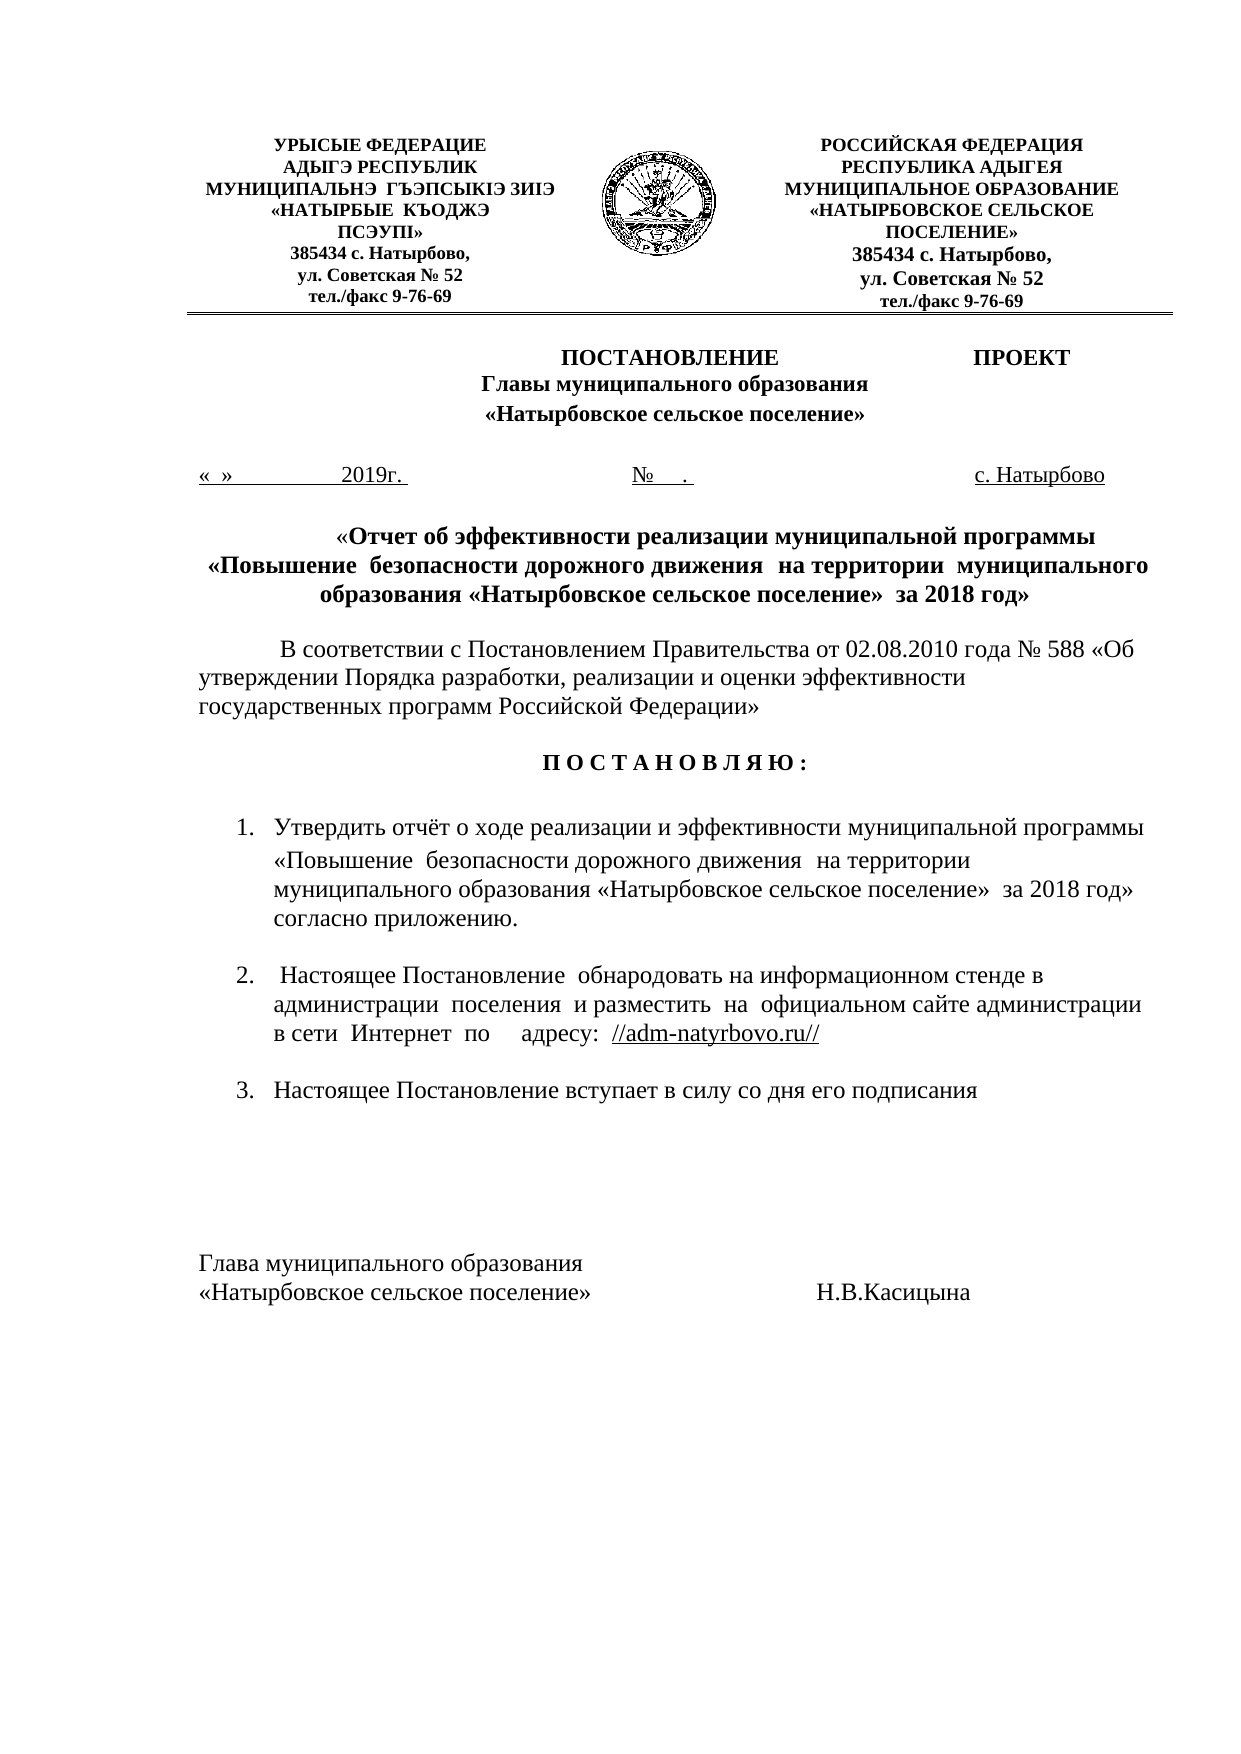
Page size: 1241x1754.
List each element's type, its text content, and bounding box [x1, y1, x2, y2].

text «Натырбовское сельское поселение» [198, 400, 1151, 427]
table_header РОССИЙСКАЯ ФЕДЕРАЦИЯ РЕСПУБЛИКА АДЫГЕЯ МУНИЦИПАЛЬНОЕ ОБРАЗОВАНИЕ «НАТЫРБОВСКОЕ СЕЛЬСКОЕ ПОСЕЛЕНИЕ» 385434 с. Натырбово, ул. Советская № 52 тел./факс 9-76-69 [730, 134, 1173, 312]
list Настоящее Постановление вступает в силу со дня его подписания [236, 1076, 1151, 1104]
text ПОСТАНОВЛЕНИЕ ПРОЕКТ [198, 344, 1151, 370]
text П О С Т А Н О В Л Я Ю : [198, 749, 1151, 775]
text «Натырбовское сельское поселение» Н.В.Касицына [198, 1277, 1151, 1306]
text «Отчет об эффективности реализации муниципальной программы [198, 521, 1151, 550]
picture [584, 134, 730, 264]
list Утвердить отчёт о ходе реализации и эффективности муниципальной программы «Повышение безопасности дорожного движения на территории муниципального образования «Натырбовское сельское поселение» за 2018 год» согласно приложению. [236, 812, 1151, 932]
table_header УРЫСЫЕ ФЕДЕРАЦИЕ АДЫГЭ РЕСПУБЛИК МУНИЦИПАЛЬНЭ ГЪЭПСЫКIЭ ЗИIЭ «НАТЫРБЫЕ КЪОДЖЭ ПСЭУПI» 385434 с. Натырбово, ул. Советская № 52 тел./факс 9-76-69 [187, 134, 573, 312]
text «Повышение безопасности дорожного движения на территории муниципального образования «Натырбовское сельское поселение» за 2018 год» [198, 550, 1151, 607]
table_header [573, 134, 730, 312]
text Глава муниципального образования [198, 1248, 1151, 1277]
text Главы муниципального образования [198, 370, 1151, 396]
title Настоящее Постановление обнародовать на информационном стенде в администрации поселения и разместить на официальном сайте администрации в сети Интернет по адресу: //adm-natyrbovo.ru// [236, 961, 1151, 1047]
text « » 2019г. № . с. Натырбово [198, 461, 1151, 487]
text В соответствии с Постановлением Правительства от 02.08.2010 года № 588 «Об утверждении Порядка разработки, реализации и оценки эффективности государственных программ Российской Федерации» [198, 634, 1151, 720]
